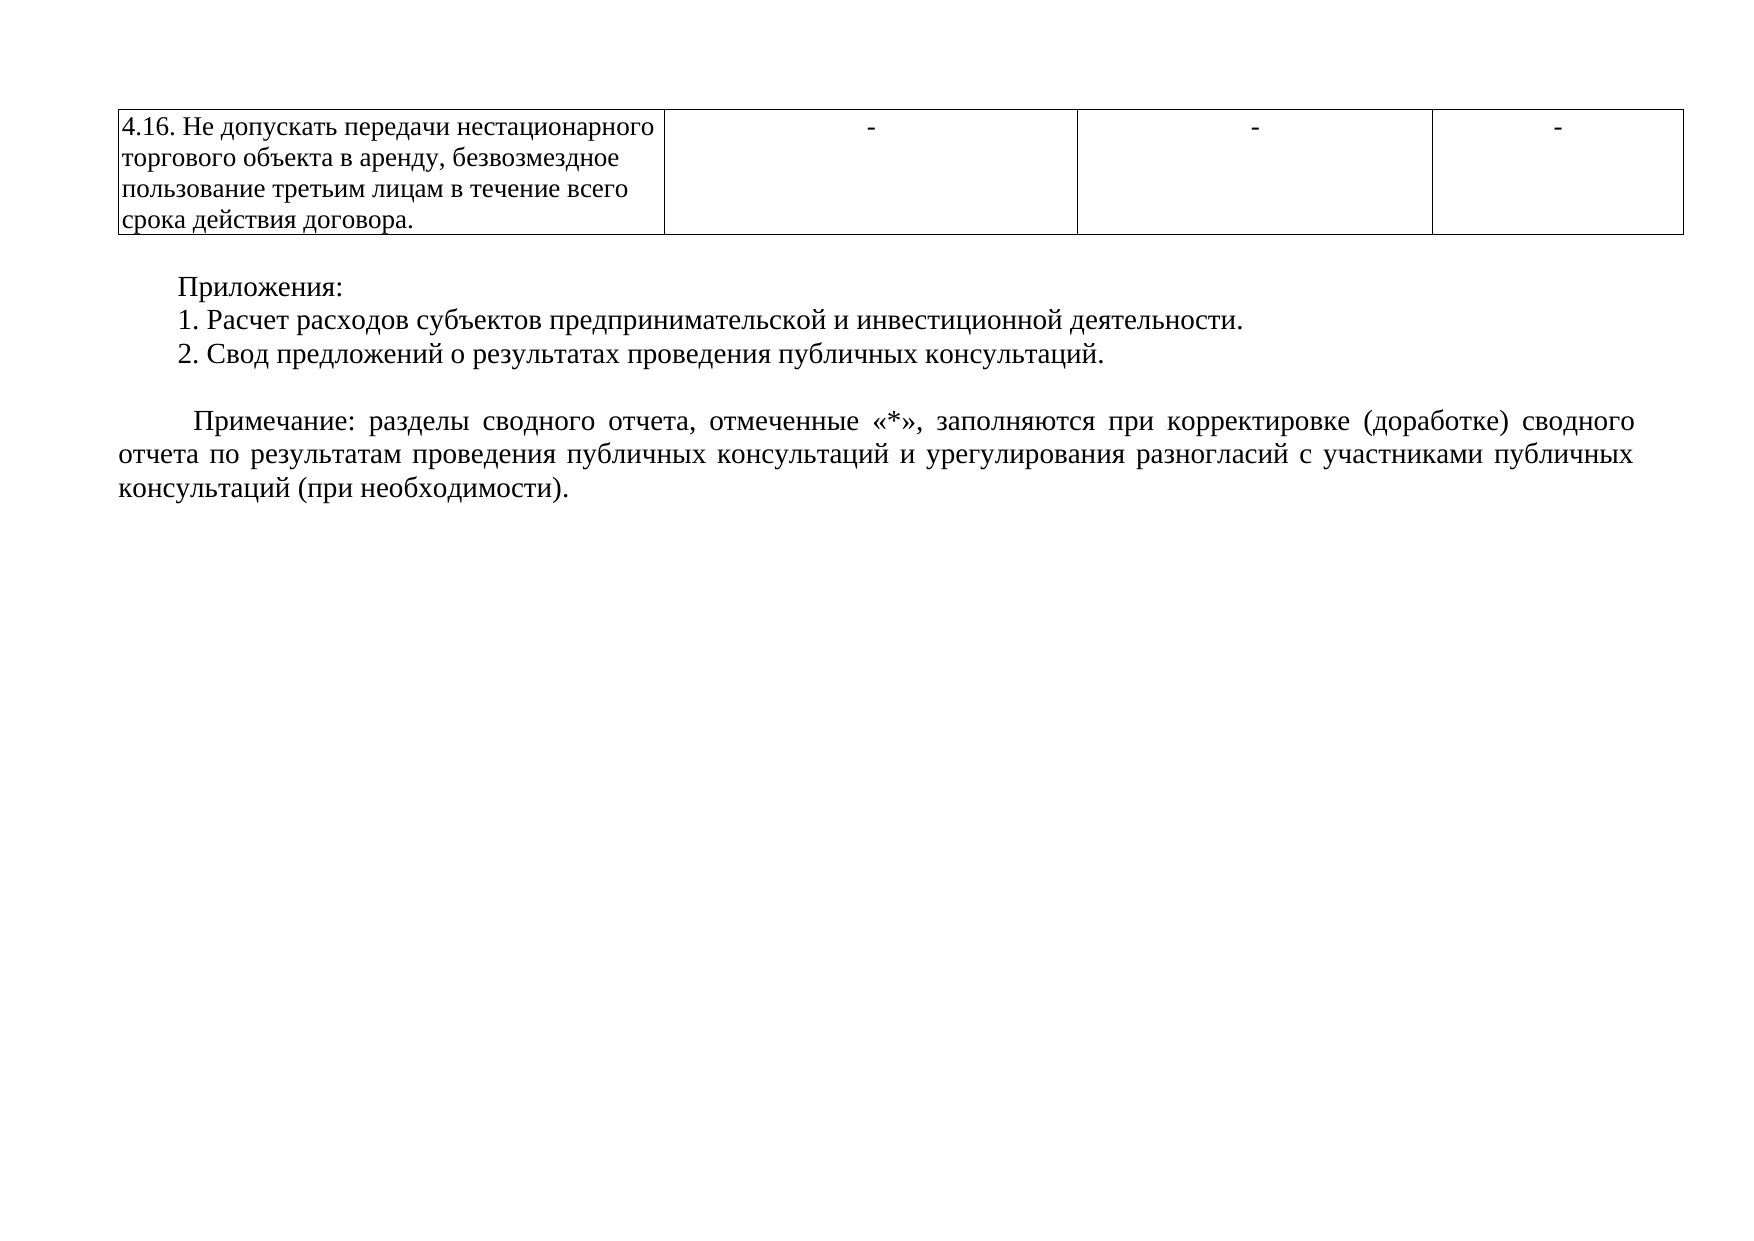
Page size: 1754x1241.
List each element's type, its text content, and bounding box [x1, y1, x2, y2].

text 1. Расчет расходов субъектов предпринимательской и инвестиционной деятельности. [118, 302, 1636, 336]
table_cell - [1433, 110, 1683, 234]
table_cell 4.16. Не допускать передачи нестационарного торгового объекта в аренду, безвозмездное пользование третьим лицам в течение всего срока действия договора. [119, 110, 664, 234]
table_cell - [665, 110, 1077, 234]
text Приложения: [118, 269, 1636, 302]
table_cell - [1078, 110, 1432, 234]
text 2. Свод предложений о результатах проведения публичных консультаций. [118, 336, 1636, 369]
text Примечание: разделы сводного отчета, отмеченные «*», заполняются при корректировке (доработке) сводного отчета по результатам проведения публичных консультаций и урегулирования разногласий с участниками публичных консультаций (при необходимости). [118, 403, 1636, 503]
